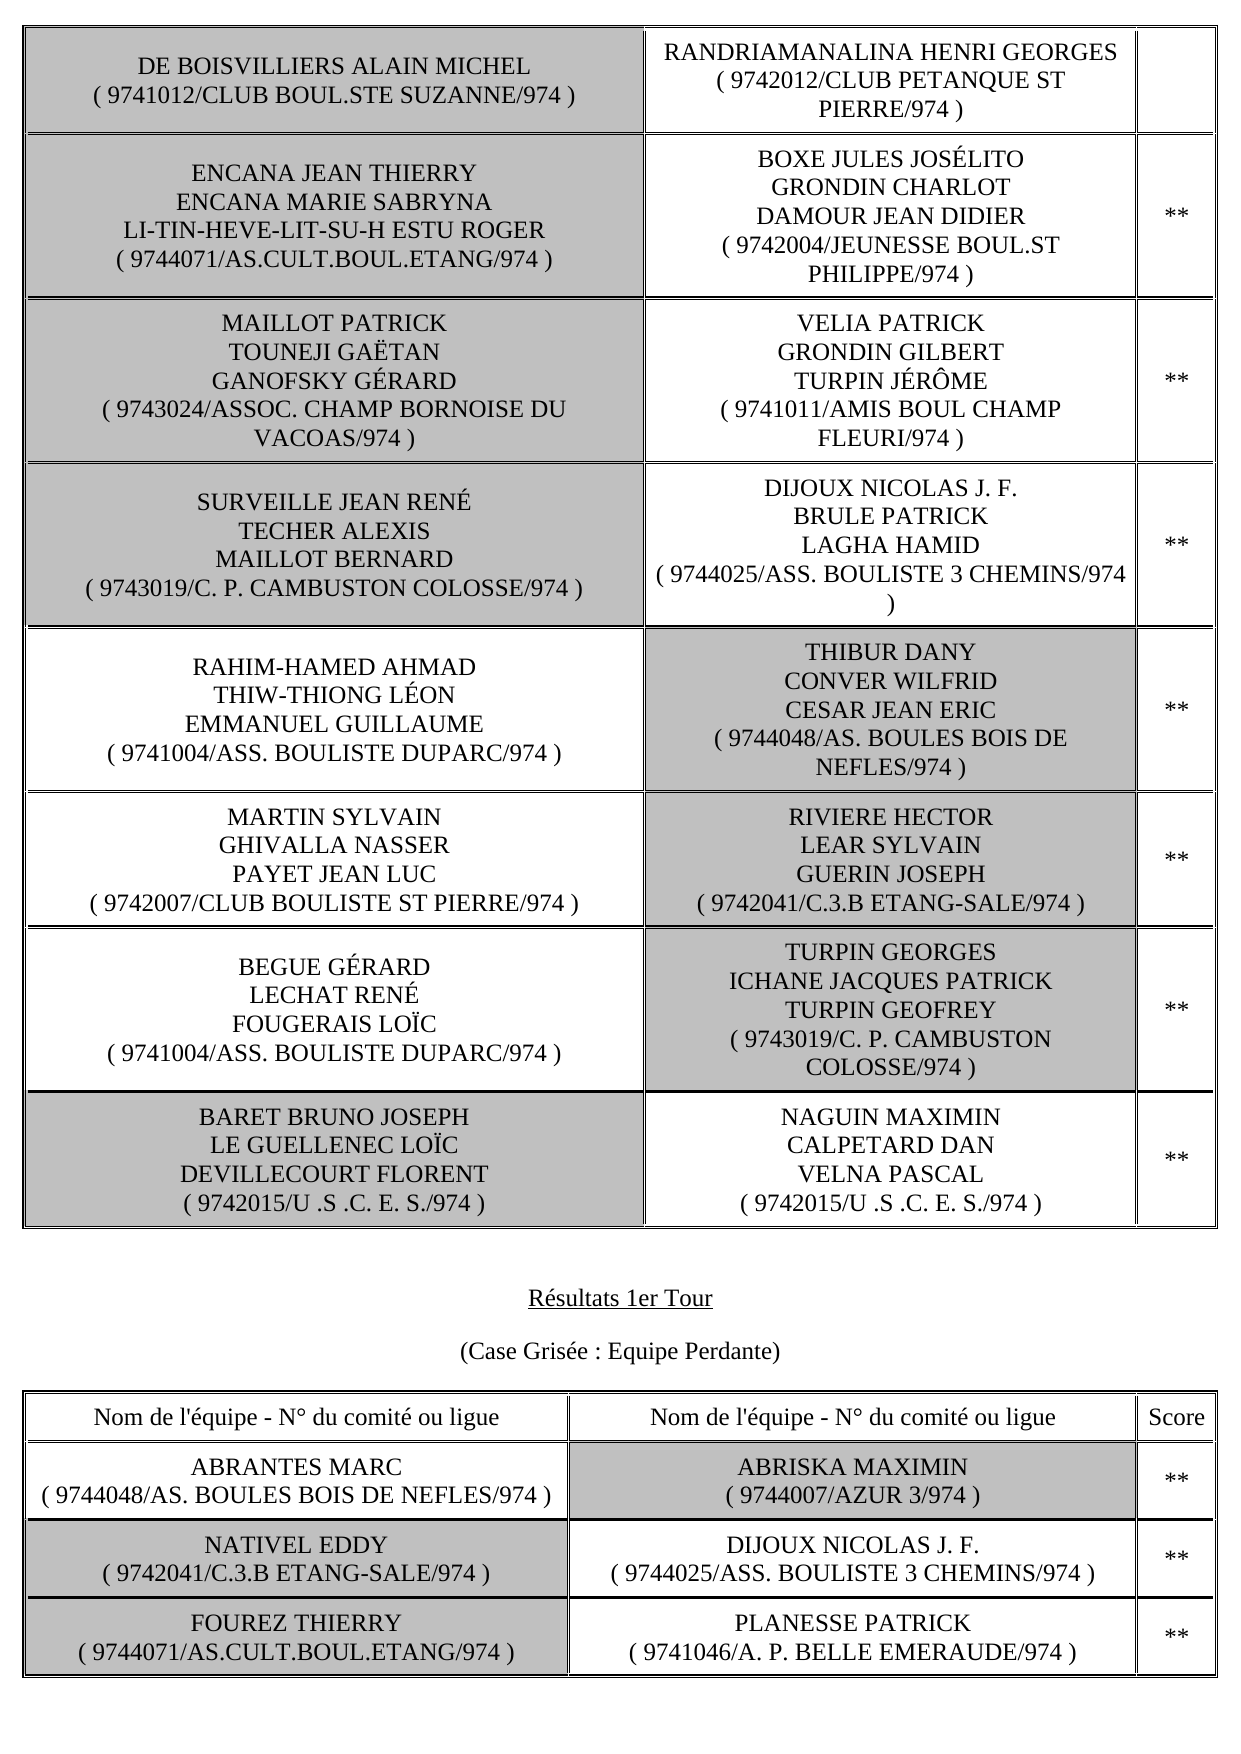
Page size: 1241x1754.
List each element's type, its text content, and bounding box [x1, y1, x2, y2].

table_cell DIJOUX NICOLAS J. F. BRULE PATRICK LAGHA HAMID ( 9744025/ASS. BOULISTE 3 CHEMINS/974 ) [646, 464, 1135, 625]
table_cell THIBUR DANY CONVER WILFRID CESAR JEAN ERIC ( 9744048/AS. BOULES BOIS DE NEFLES/974 ) [646, 629, 1135, 790]
table_cell ** [1137, 790, 1216, 925]
table_cell ** [1137, 1596, 1215, 1674]
table_cell RAHIM-HAMED AHMAD THIW-THIONG LÉON EMMANUEL GUILLAUME ( 9741004/ASS. BOULISTE DUPARC/974 ) [26, 625, 643, 790]
table_cell ** [1138, 296, 1215, 461]
table_cell SURVEILLE JEAN RENÉ TECHER ALEXIS MAILLOT BERNARD ( 9743019/C. P. CAMBUSTON COLOSSE/974 ) [24, 461, 644, 625]
table_cell TURPIN GEORGES ICHANE JACQUES PATRICK TURPIN GEOFREY ( 9743019/C. P. CAMBUSTON COLOSSE/974 ) [646, 929, 1135, 1090]
table_cell BEGUE GÉRARD LECHAT RENÉ FOUGERAIS LOÏC ( 9741004/ASS. BOULISTE DUPARC/974 ) [26, 925, 643, 1090]
table_cell ** [1137, 1090, 1215, 1226]
table_cell ** [1137, 132, 1216, 296]
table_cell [645, 28, 1137, 132]
table_cell VELIA PATRICK GRONDIN GILBERT TURPIN JÉRÔME ( 9741011/AMIS BOUL CHAMP FLEURI/974 ) [646, 300, 1135, 461]
table_cell NATIVEL EDDY ( 9742041/C.3.B ETANG-SALE/974 ) [24, 1518, 567, 1596]
table_cell MAILLOT PATRICK TOUNEJI GAËTAN GANOFSKY GÉRARD ( 9743024/ASSOC. CHAMP BORNOISE DU VACOAS/974 ) [26, 296, 643, 461]
table_cell MARTIN SYLVAIN GHIVALLA NASSER PAYET JEAN LUC ( 9742007/CLUB BOULISTE ST PIERRE/974 ) [24, 790, 644, 925]
table_cell ENCANA JEAN THIERRY ENCANA MARIE SABRYNA LI-TIN-HEVE-LIT-SU-H ESTU ROGER ( 9744071/AS.CULT.BOUL.ETANG/974 ) [24, 132, 644, 296]
table_cell ** [1138, 625, 1215, 790]
table_header Nom de l'équipe - N° du comité ou ligue [569, 1394, 1137, 1439]
table_cell ABRISKA MAXIMIN ( 9744007/AZUR 3/974 ) [570, 1443, 1135, 1518]
table_cell ** [1137, 461, 1216, 625]
table_cell ** [1138, 925, 1215, 1090]
table_cell ** [1137, 28, 1215, 132]
table_cell NAGUIN MAXIMIN CALPETARD DAN VELNA PASCAL ( 9742015/U .S .C. E. S./974 ) [645, 1093, 1137, 1226]
text Résultats 1er Tour [35, 1283, 1205, 1311]
text (Case Grisée : Equipe Perdante) [35, 1336, 1205, 1365]
table_cell DIJOUX NICOLAS J. F. ( 9744025/ASS. BOULISTE 3 CHEMINS/974 ) [570, 1521, 1135, 1596]
table_cell FOUREZ THIERRY ( 9744071/AS.CULT.BOUL.ETANG/974 ) [26, 1596, 568, 1674]
table_cell BOXE JULES JOSÉLITO GRONDIN CHARLOT DAMOUR JEAN DIDIER ( 9742004/JEUNESSE BOUL.ST PHILIPPE/974 ) [646, 135, 1135, 296]
table_header Nom de l'équipe - N° du comité ou ligue [26, 1394, 568, 1439]
table_cell ** [1138, 1440, 1215, 1518]
table_cell PLANESSE PATRICK ( 9741046/A. P. BELLE EMERAUDE/974 ) [569, 1599, 1137, 1674]
table_cell RIVIERE HECTOR LEAR SYLVAIN GUERIN JOSEPH ( 9742041/C.3.B ETANG-SALE/974 ) [646, 793, 1135, 925]
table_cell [26, 28, 644, 132]
table_header Score [1137, 1394, 1215, 1439]
table_cell BARET BRUNO JOSEPH LE GUELLENEC LOÏC DEVILLECOURT FLORENT ( 9742015/U .S .C. E. S./974 ) [26, 1090, 644, 1226]
table_cell ABRANTES MARC ( 9744048/AS. BOULES BOIS DE NEFLES/974 ) [26, 1440, 567, 1518]
table_cell ** [1138, 1518, 1216, 1596]
